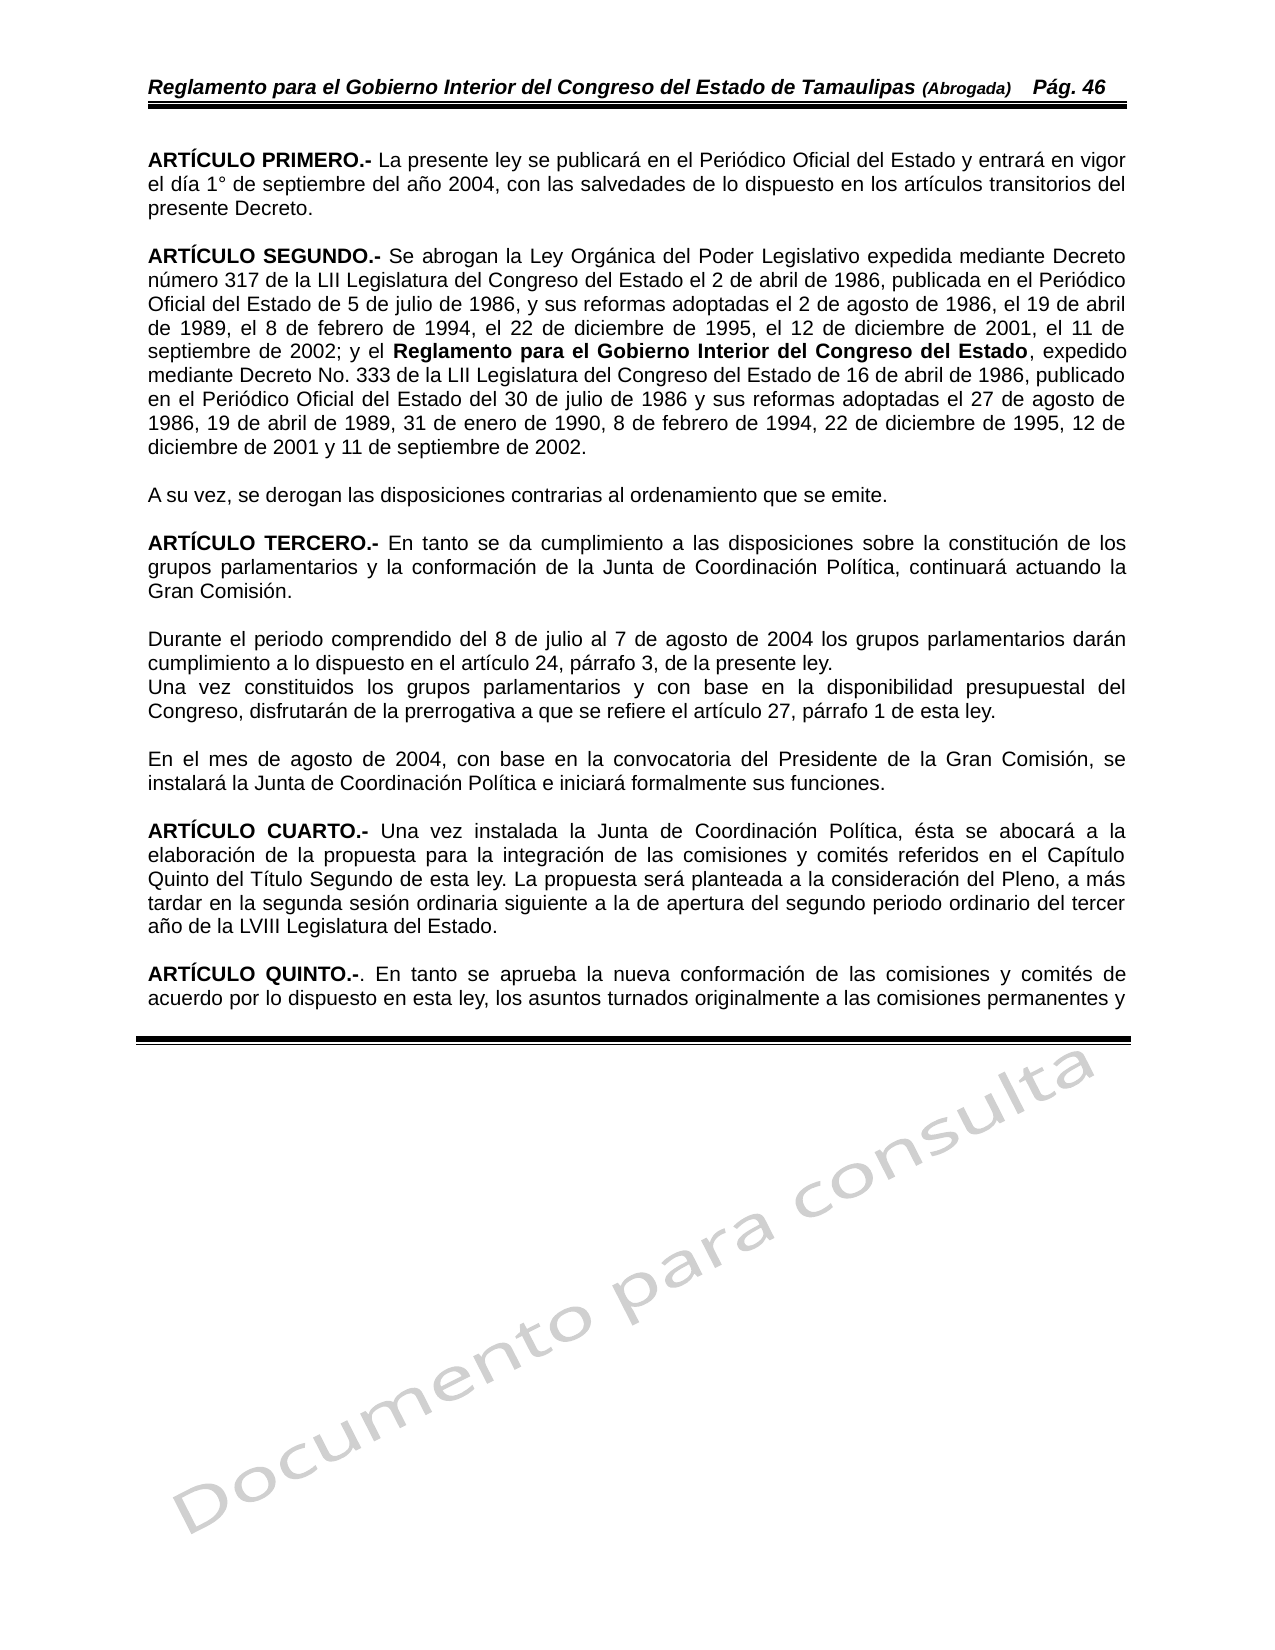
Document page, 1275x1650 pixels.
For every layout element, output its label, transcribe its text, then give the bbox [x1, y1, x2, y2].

text Durante el periodo comprendido del 8 de julio al 7 de agosto de 2004 los grupos parlamentarios darán cumplimiento a lo dispuesto en el artículo 24, párrafo 3, de la presente ley. [148, 627, 1127, 675]
text ARTÍCULO PRIMERO.- La presente ley se publicará en el Periódico Oficial del Estado y entrará en vigor el día 1° de septiembre del año 2004, con las salvedades de lo dispuesto en los artículos transitorios del presente Decreto. [148, 148, 1127, 219]
text ARTÍCULO TERCERO.- En tanto se da cumplimiento a las disposiciones sobre la constitución de los grupos parlamentarios y la conformación de de Coordinación Política, continuará actuando [148, 531, 1127, 603]
text A su vez, se derogan las disposiciones contrarias al ordenamiento que se emite. [148, 483, 1127, 507]
text ARTÍCULO CUARTO.- Una vez instalada de Coordinación Política, ésta se abocará a la elaboración de la propuesta para la integración de las comisiones y comités referidos en el Capítulo Quinto del Título Segundo de esta ley. La propuesta será planteada a la consideración del Pleno, a más tardar en la segunda sesión ordinaria siguiente a la de apertura del segundo periodo ordinario del tercer año de del Estado. [148, 818, 1127, 938]
text En el mes de agosto de 2004, con base en la convocatoria del Presidente de , se instalará de Coordinación Política e iniciará formalmente sus funciones. [148, 747, 1127, 794]
text Una vez constituidos los grupos parlamentarios y con base en la disponibilidad presupuestal del Congreso, disfrutarán de la prerrogativa a que se refiere el artículo 27, párrafo 1 de esta ley. [148, 675, 1127, 723]
text ARTÍCULO SEGUNDO.- Se abrogan del Poder Legislativo expedida mediante Decreto número 317 de del Congreso del Estado el 2 de abril de 1986, publicada en el Periódico Oficial del Estado de 5 de julio de 1986, y sus reformas adoptadas el 2 de agosto de 1986, el 19 de abril de 1989, el 8 de febrero de 1994, el 22 de diciembre de 1995, el 12 de diciembre de 2001, el 11 de septiembre de 2002; y el Reglamento para el Gobierno Interior del Congreso del Estado, expedido mediante Decreto No. 333 de del Congreso del Estado de 16 de abril de 1986, publicado en el Periódico Oficial del Estado del 30 de julio de 1986 y sus reformas adoptadas el 27 de agosto de 1986, 19 de abril de 1989, 31 de enero de 1990, 8 de febrero de 1994, 22 de diciembre de 1995, 12 de diciembre de 2001 y 11 de septiembre de 2002. [148, 243, 1127, 459]
text ARTÍCULO QUINTO.-. En tanto se aprueba la nueva conformación de las comisiones y comités de acuerdo por lo dispuesto en esta ley, los asuntos turnados originalmente a las comisiones permanentes y especiales vigentes al día de aprobación del presente ordenamiento, seguirán atendiéndose por [148, 962, 1127, 1010]
